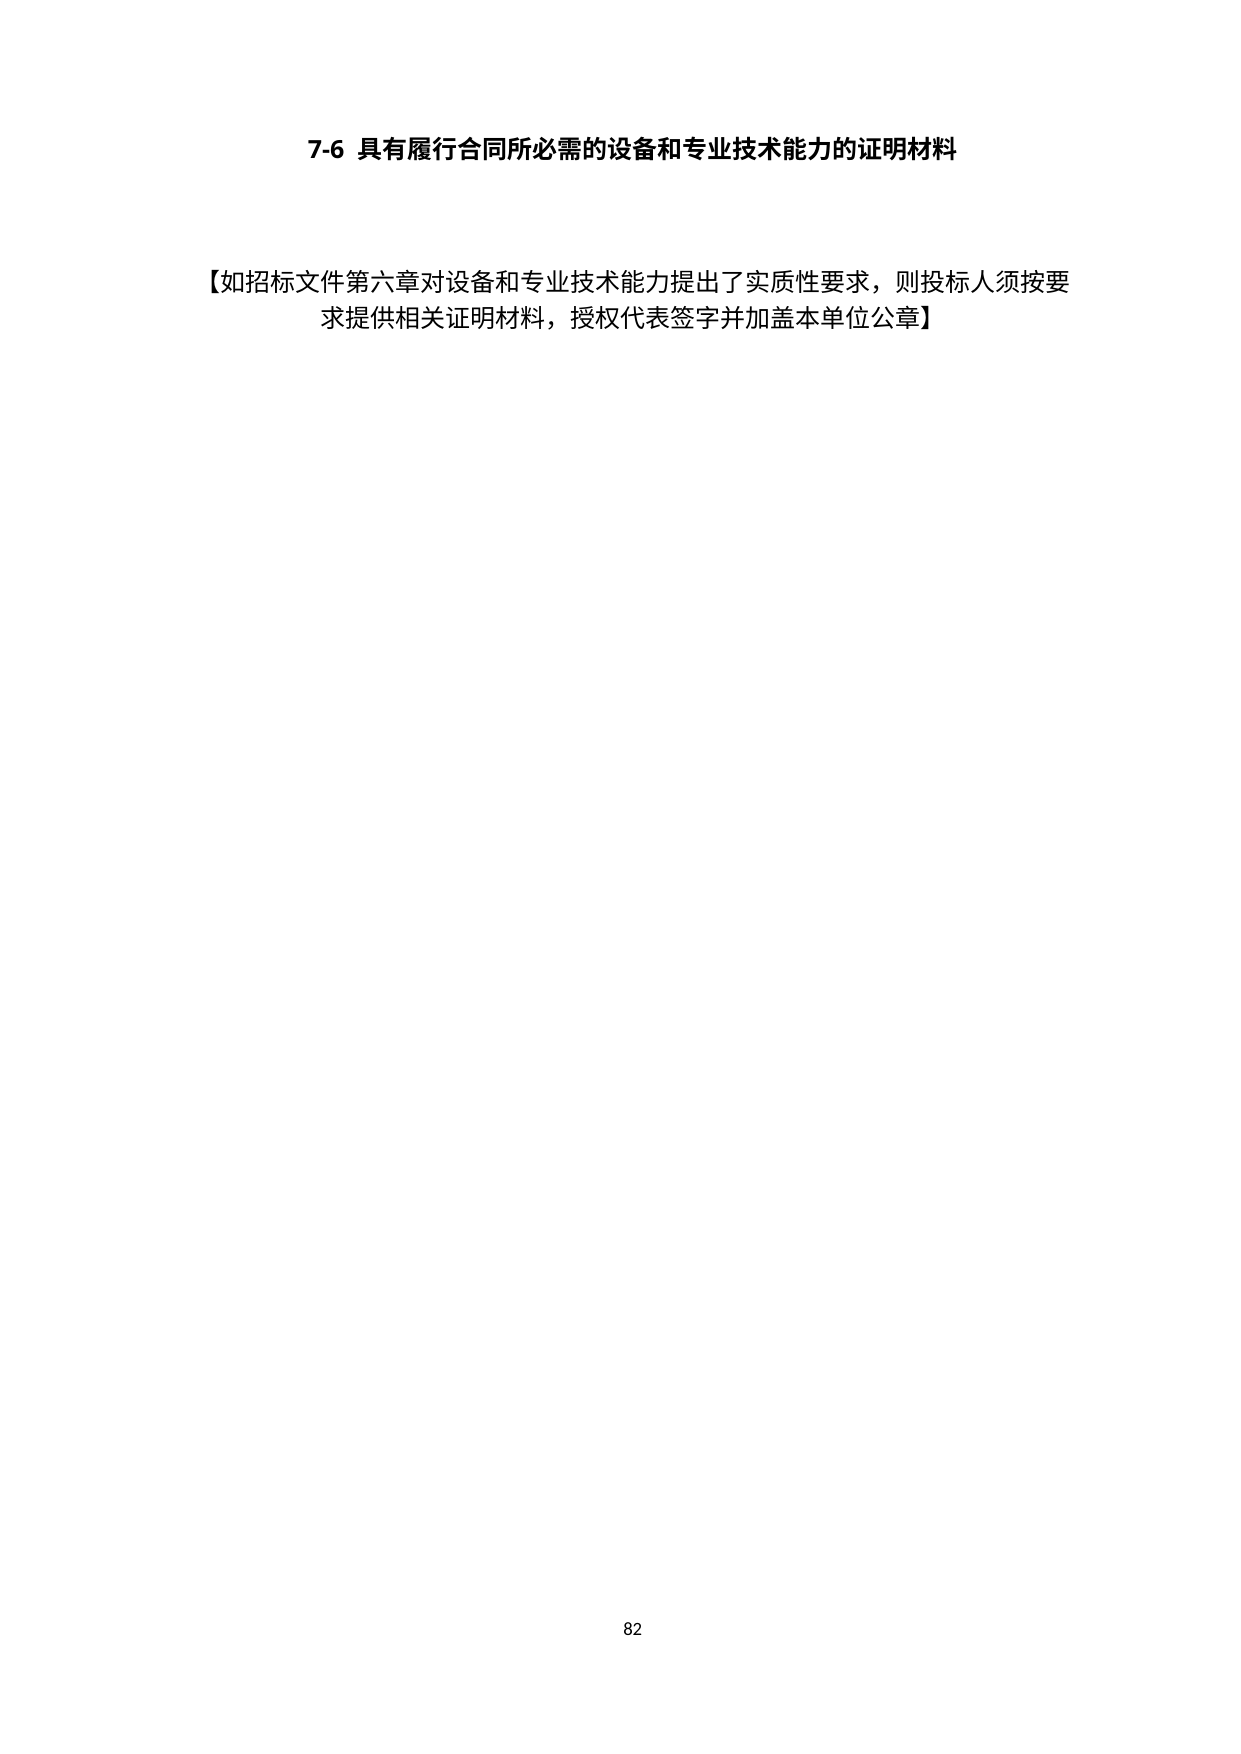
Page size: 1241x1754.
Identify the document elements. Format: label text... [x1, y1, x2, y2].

subtitle 【如招标文件第六章对设备和专业技术能力提出了实质性要求，则投标人须按要求提供相关证明材料，授权代表签字并加盖本单位公章】 [187, 262, 1078, 335]
text 7-6 具有履行合同所必需的设备和专业技术能力的证明材料 [187, 130, 1078, 166]
